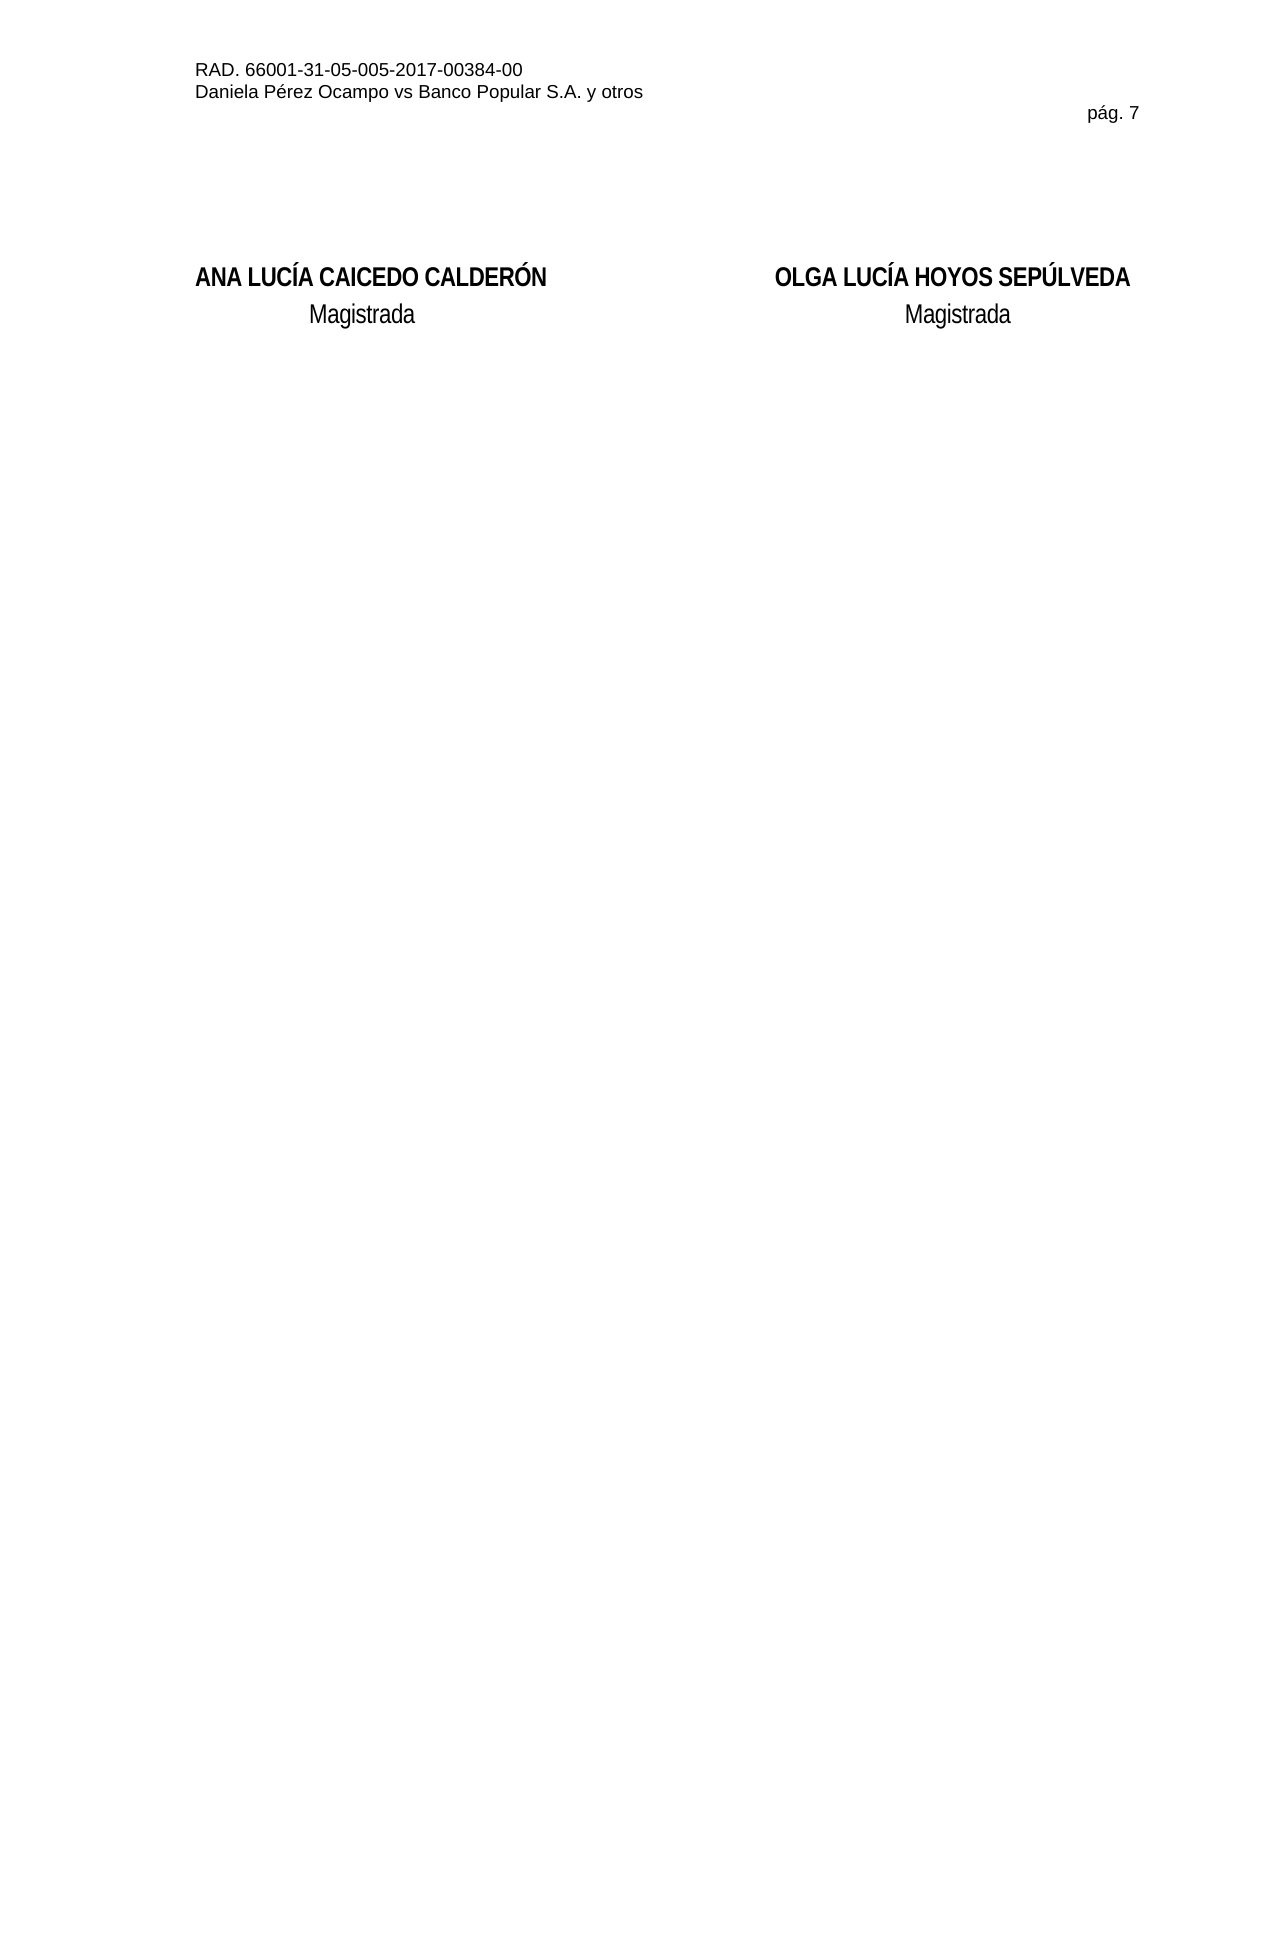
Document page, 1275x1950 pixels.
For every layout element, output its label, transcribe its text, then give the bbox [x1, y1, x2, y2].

text ANA LUCÍA CAICEDO CALDERÓN OLGA LUCÍA HOYOS SEPÚLVEDA [195, 261, 1139, 292]
text Magistrada Magistrada [269, 298, 1139, 329]
